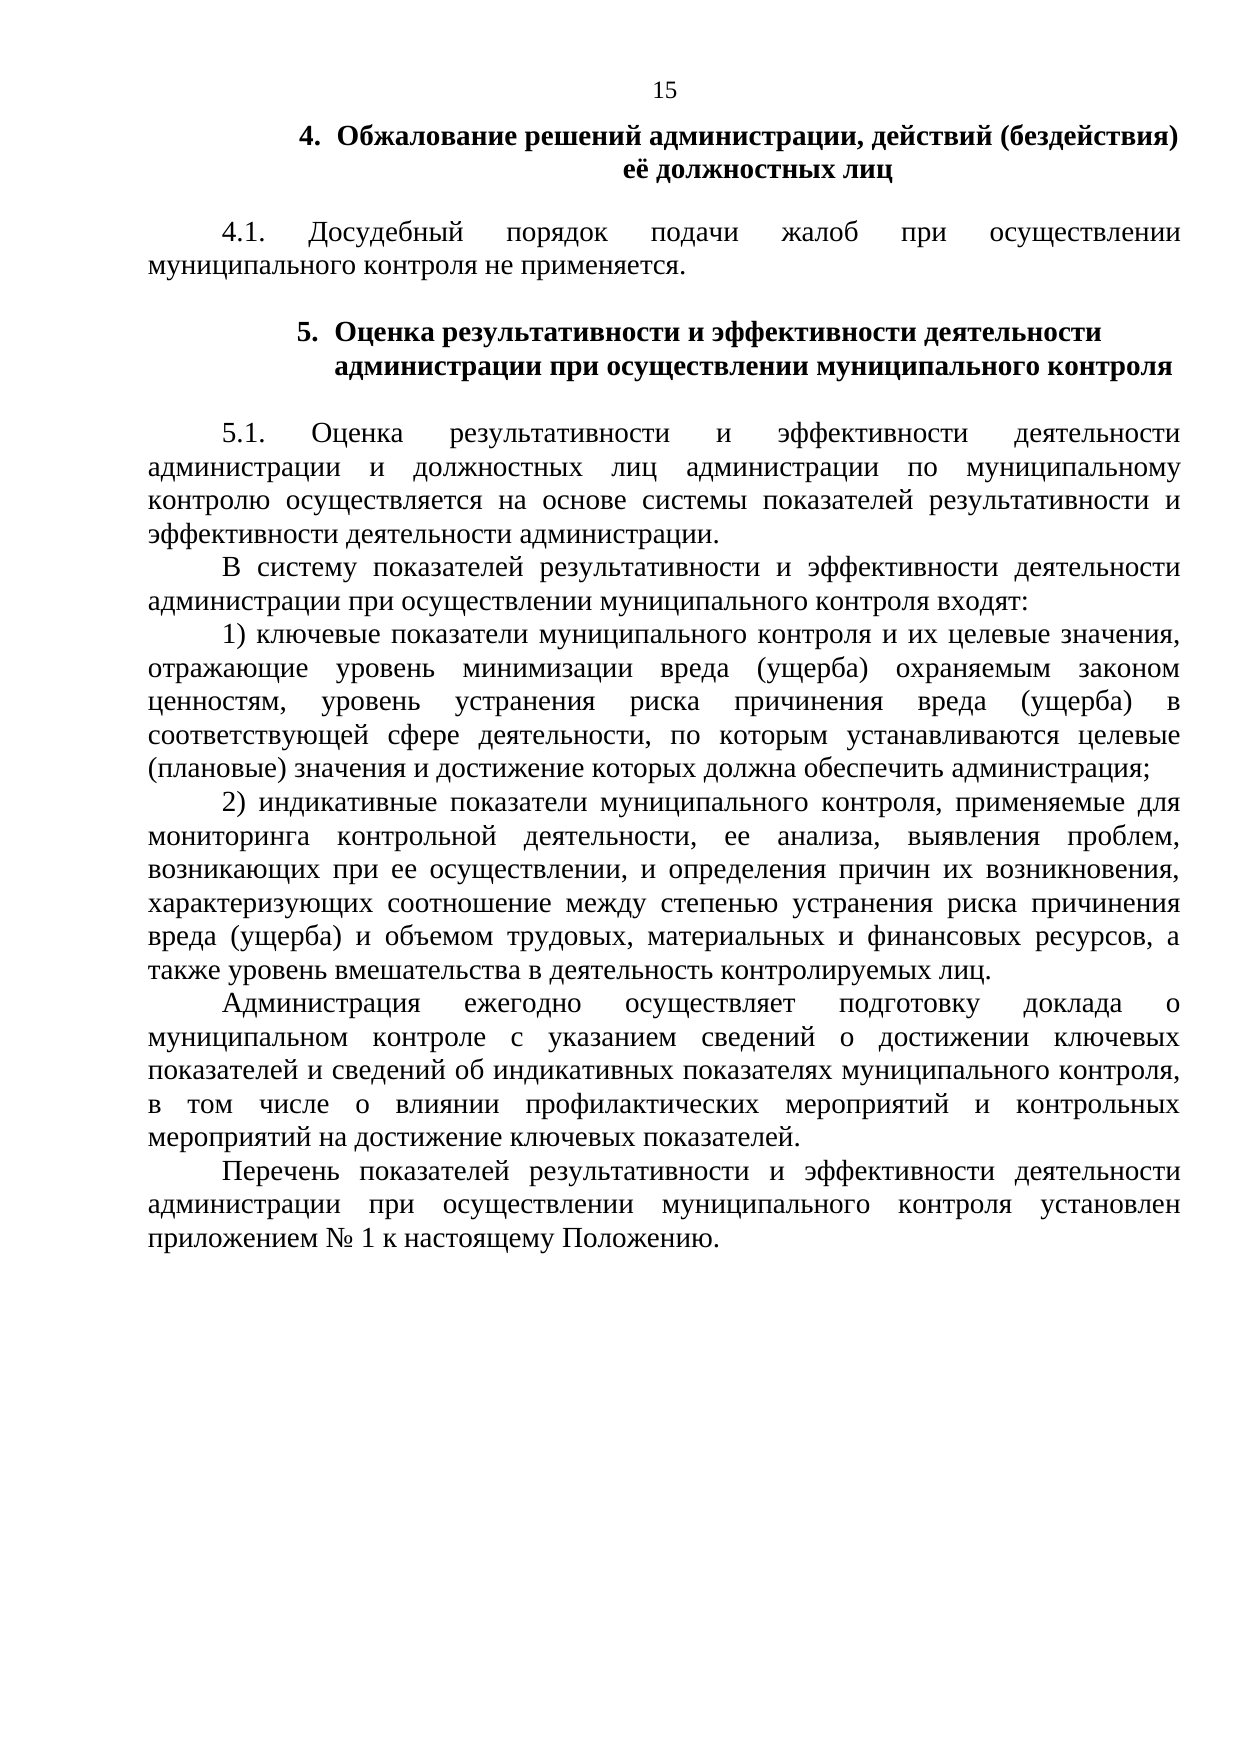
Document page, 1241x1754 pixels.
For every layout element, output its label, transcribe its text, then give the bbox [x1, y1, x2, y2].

list администрации при осуществлении муниципального контроля [334, 348, 1181, 382]
text 2) индикативные показатели муниципального контроля, применяемые для мониторинга контрольной деятельности, ее анализа, выявления проблем, возникающих при ее осуществлении, и определения причин их возникновения, характеризующих соотношение между степенью устранения риска причинения вреда (ущерба) и объемом трудовых, материальных и финансовых ресурсов, а также уровень вмешательства в деятельность контролируемых лиц. [148, 784, 1181, 985]
text Перечень показателей результативности и эффективности деятельности администрации при осуществлении муниципального контроля установлен приложением № 1 к настоящему Положению. [148, 1153, 1181, 1254]
text 4.1. Досудебный порядок подачи жалоб при осуществлении муниципального контроля не применяется. [148, 214, 1181, 281]
list Оценка результативности и эффективности деятельности [297, 314, 1181, 348]
text В систему показателей результативности и эффективности деятельности администрации при осуществлении муниципального контроля входят: [148, 549, 1181, 616]
text 5.1. Оценка результативности и эффективности деятельности администрации и должностных лиц администрации по муниципальному контролю осуществляется на основе системы показателей результативности и эффективности деятельности администрации. [148, 415, 1181, 549]
list Обжалование решений администрации, действий (бездействия) её должностных лиц [297, 118, 1181, 185]
text Администрация ежегодно осуществляет подготовку доклада о муниципальном контроле с указанием сведений о достижении ключевых показателей и сведений об индикативных показателях муниципального контроля, в том числе о влиянии профилактических мероприятий и контрольных мероприятий на достижение ключевых показателей. [148, 985, 1181, 1153]
text 1) ключевые показатели муниципального контроля и их целевые значения, отражающие уровень минимизации вреда (ущерба) охраняемым законом ценностям, уровень устранения риска причинения вреда (ущерба) в соответствующей сфере деятельности, по которым устанавливаются целевые (плановые) значения и достижение которых должна обеспечить администрация; [148, 616, 1181, 784]
